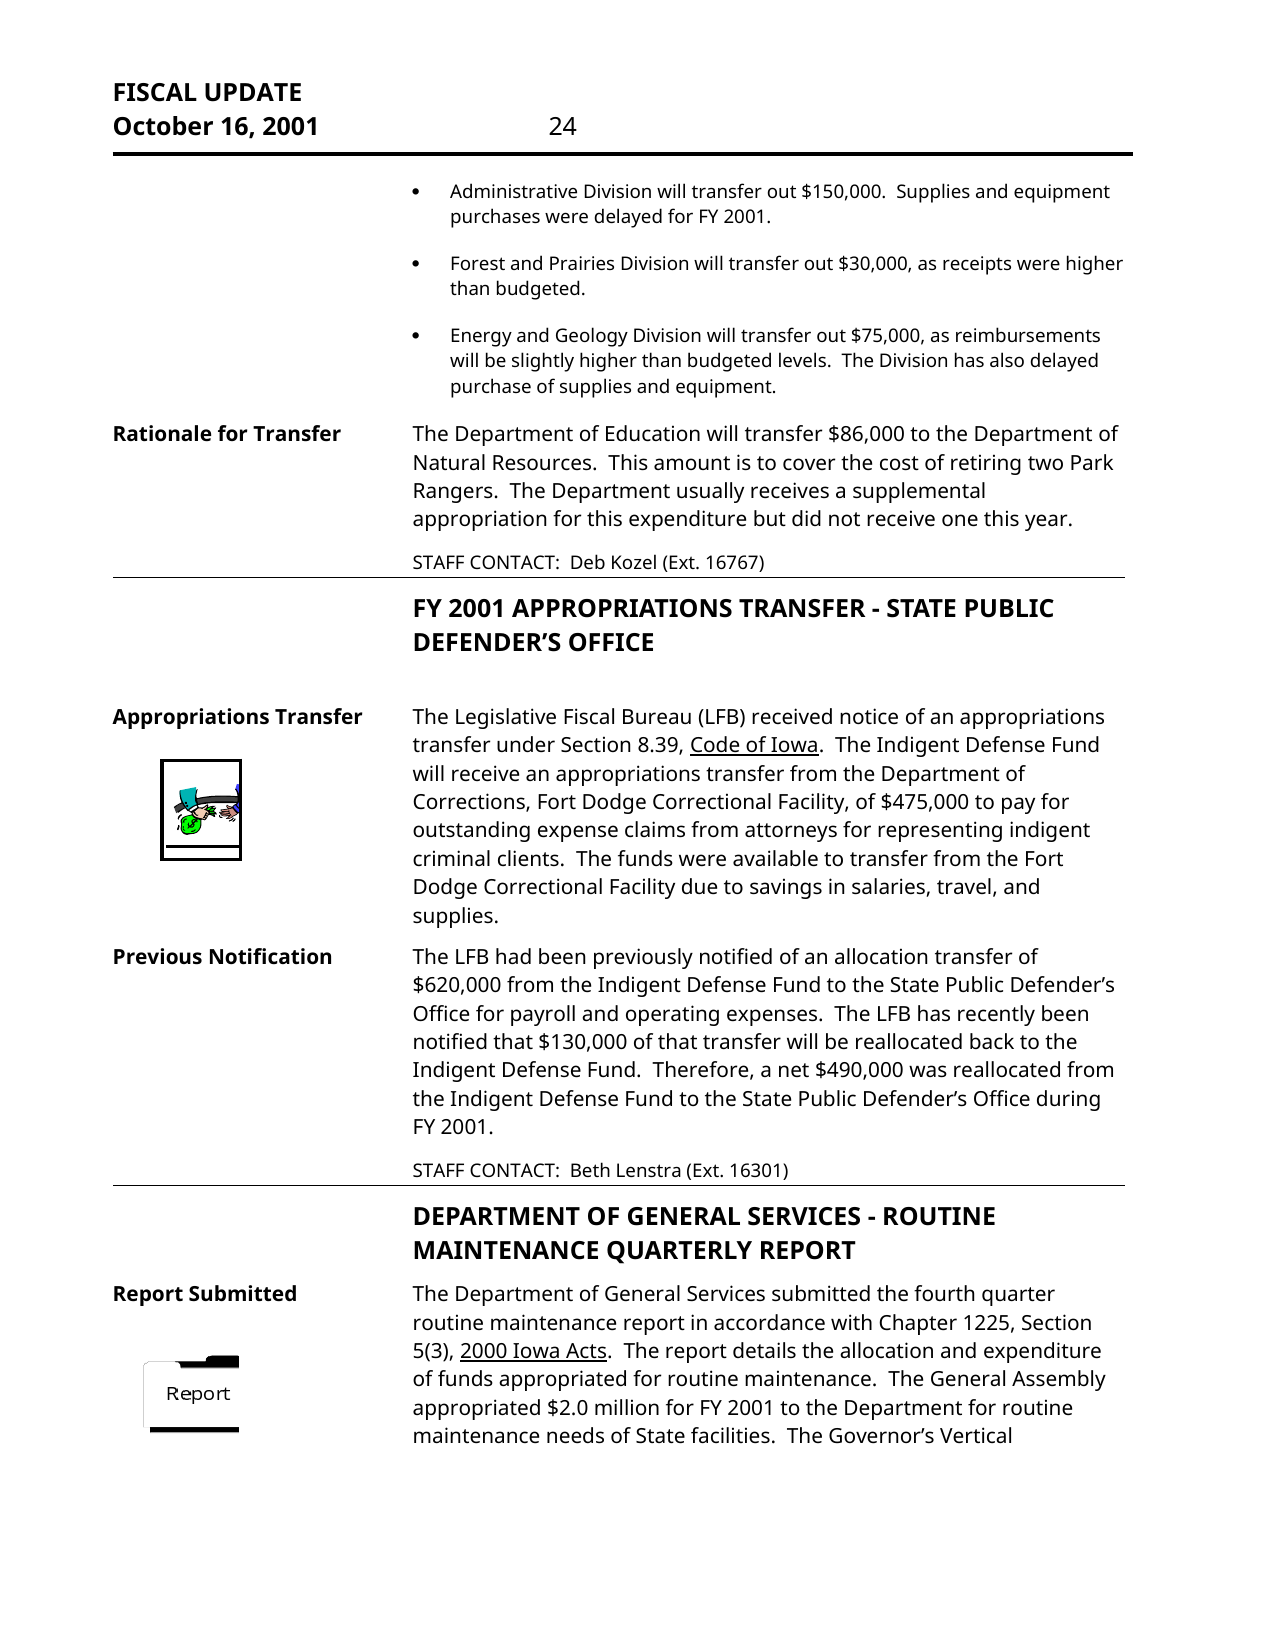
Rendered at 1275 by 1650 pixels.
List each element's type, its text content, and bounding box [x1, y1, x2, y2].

text Rationale for Transfer The Department of Education will transfer $86,000 to the Department of Natural Resources. This amount is to cover the cost of retiring two Park Rangers. The Department usually receives a supplemental appropriation for this expenditure but did not receive one this year. [112, 419, 1125, 533]
text STAFF CONTACT: Deb Kozel (Ext. 16767) [112, 550, 1125, 578]
text STAFF CONTACT: Beth Lenstra (Ext. 16301) [112, 1157, 1125, 1186]
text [112, 1279, 1125, 1450]
title FY 2001 Appropriations Transfer - State Public Defender’s Office [412, 591, 1125, 659]
text Administrative Division will transfer out $150,000. Supplies and equipment purchases were delayed for FY 2001. [412, 178, 1125, 229]
title Department of General Services - Routine Maintenance Quarterly Report [412, 1199, 1125, 1267]
text Appropriations Transfer The Legislative Fiscal Bureau (LFB) received notice of an appropriations transfer under Section 8.39, Code of Iowa. The Indigent Defense Fund will receive an appropriations transfer from the Department of Corrections, Fort Dodge Correctional Facility, of $475,000 to pay for outstanding expense claims from attorneys for representing indigent criminal clients. The funds were available to transfer from the Fort Dodge Correctional Facility due to savings in salaries, travel, and supplies. [112, 702, 1125, 929]
text Energy and Geology Division will transfer out $75,000, as reimbursements will be slightly higher than budgeted levels. The Division has also delayed purchase of supplies and equipment. [412, 322, 1125, 398]
text Forest and Prairies Division will transfer out $30,000, as receipts were higher than budgeted. [412, 250, 1125, 301]
text Previous Notification The LFB had been previously notified of an allocation transfer of $620,000 from the Indigent Defense Fund to the State Public Defender’s Office for payroll and operating expenses. The LFB has recently been notified that $130,000 of that transfer will be reallocated back to the Indigent Defense Fund. Therefore, a net $490,000 was reallocated from the Indigent Defense Fund to the State Public Defender’s Office during FY 2001. [112, 942, 1125, 1141]
